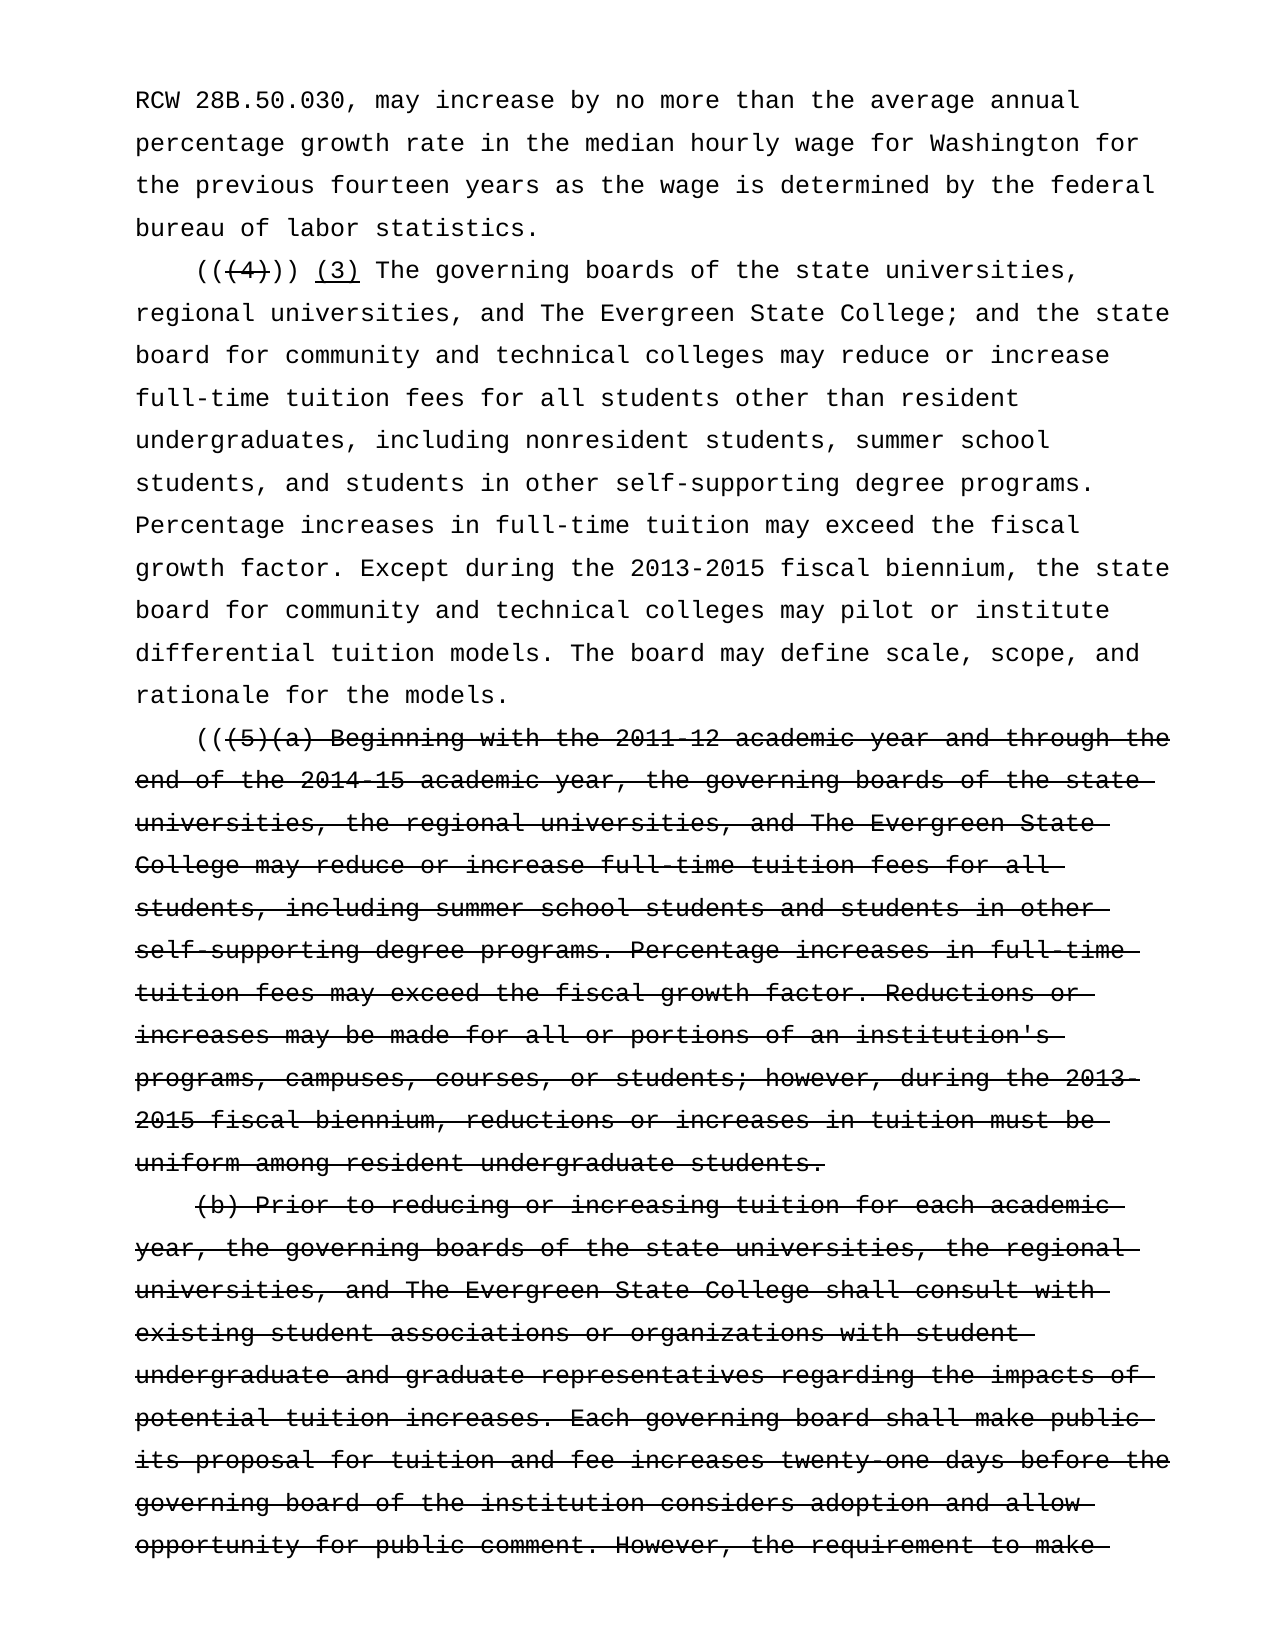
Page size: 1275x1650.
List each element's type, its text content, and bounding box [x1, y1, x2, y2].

text (((4))) (3) The governing boards of the state universities, regional universities, and The Evergreen State College; and the state board for community and technical colleges may reduce or increase full-time tuition fees for all students other than resident undergraduates, including nonresident students, summer school students, and students in other self-supporting degree programs. Percentage increases in full-time tuition may exceed the fiscal growth factor. Except during the 2013-2015 fiscal biennium, the state board for community and technical colleges may pilot or institute differential tuition models. The board may define scale, scope, and rationale for the models. [135, 245, 1170, 712]
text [135, 75, 1170, 245]
text (((5)(a) Beginning with the 2011-12 academic year and through the end of the 2014-15 academic year, the governing boards of the state universities, the regional universities, and The Evergreen State College may reduce or increase full-time tuition fees for all students, including summer school students and students in other self-supporting degree programs. Percentage increases in full-time tuition fees may exceed the fiscal growth factor. Reductions or increases may be made for all or portions of an institution's programs, campuses, courses, or students; however, during the 2013-2015 fiscal biennium, reductions or increases in tuition must be uniform among resident undergraduate students. [135, 712, 1170, 1180]
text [135, 1463, 1170, 1562]
